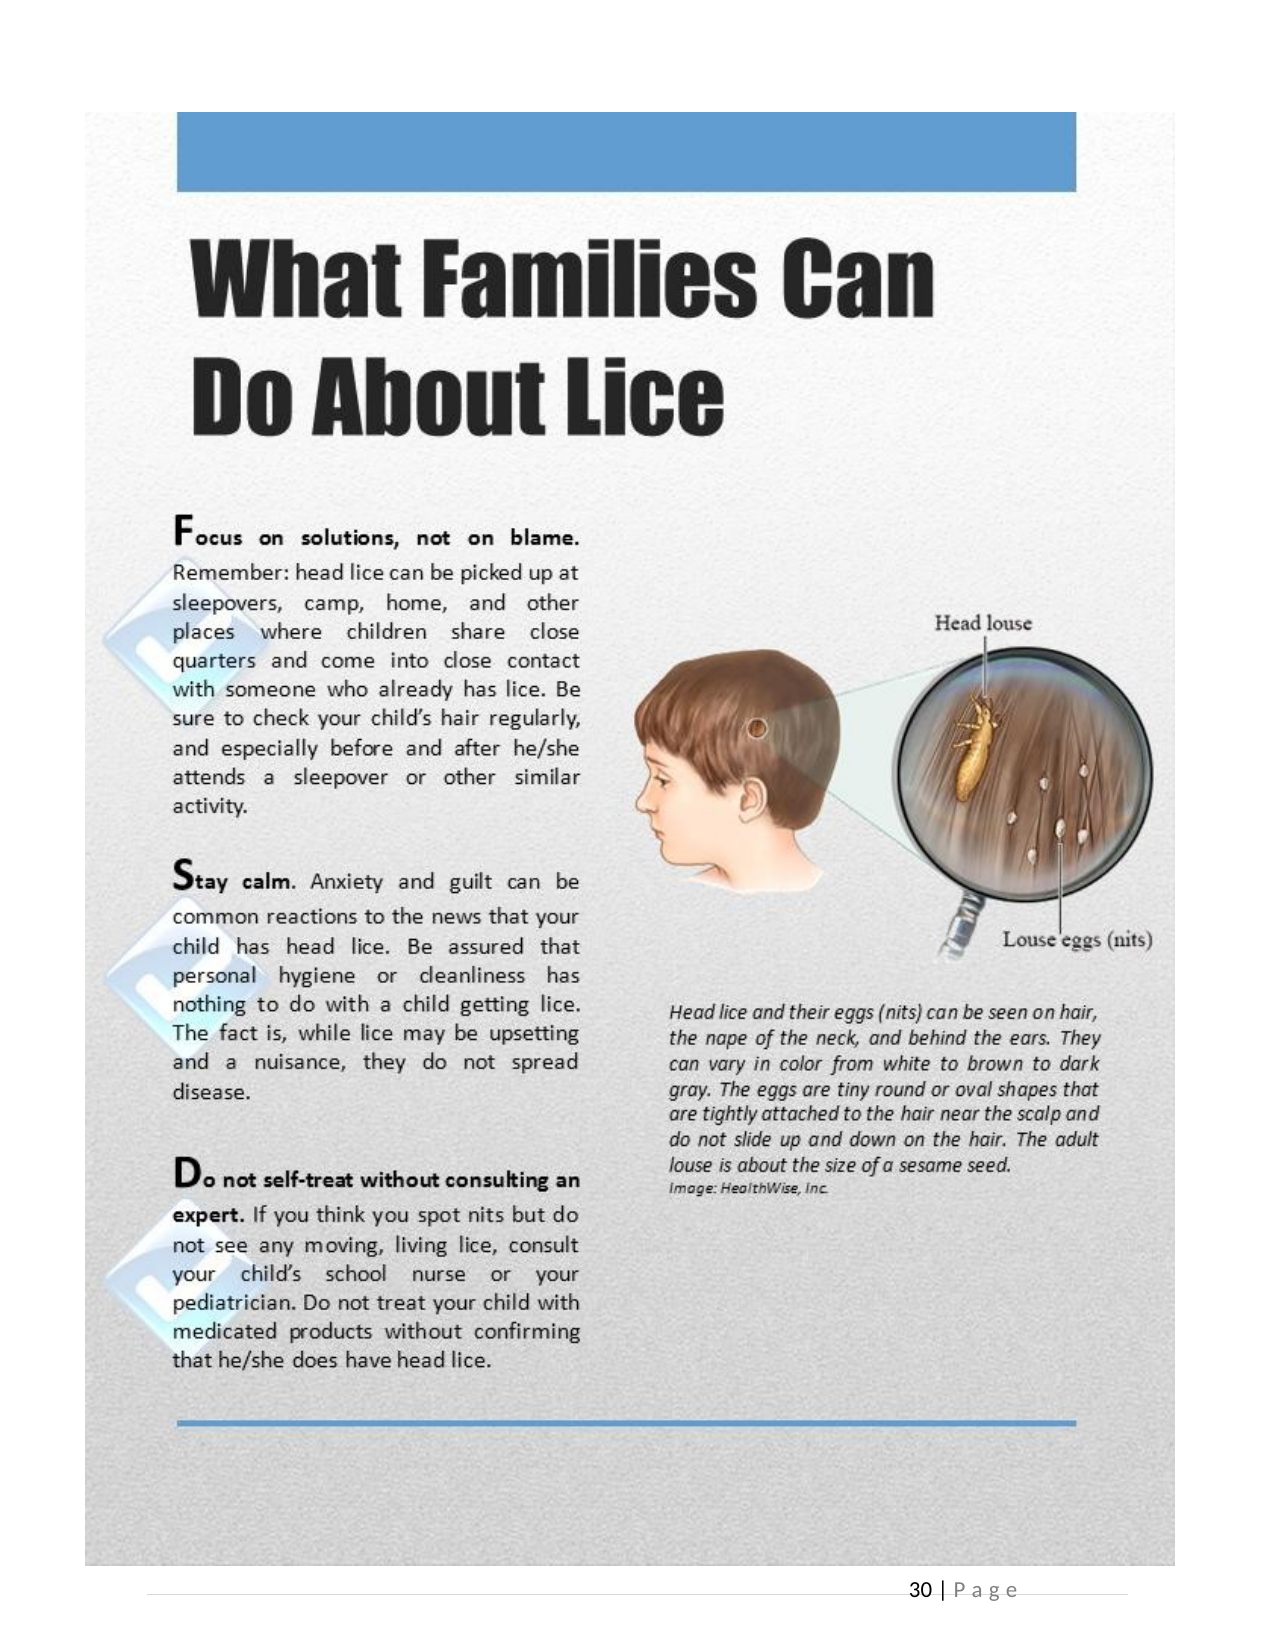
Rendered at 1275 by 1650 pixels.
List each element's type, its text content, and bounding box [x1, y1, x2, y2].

text 30 | P a g e [73, 1575, 1017, 1603]
picture [85, 112, 1175, 1566]
